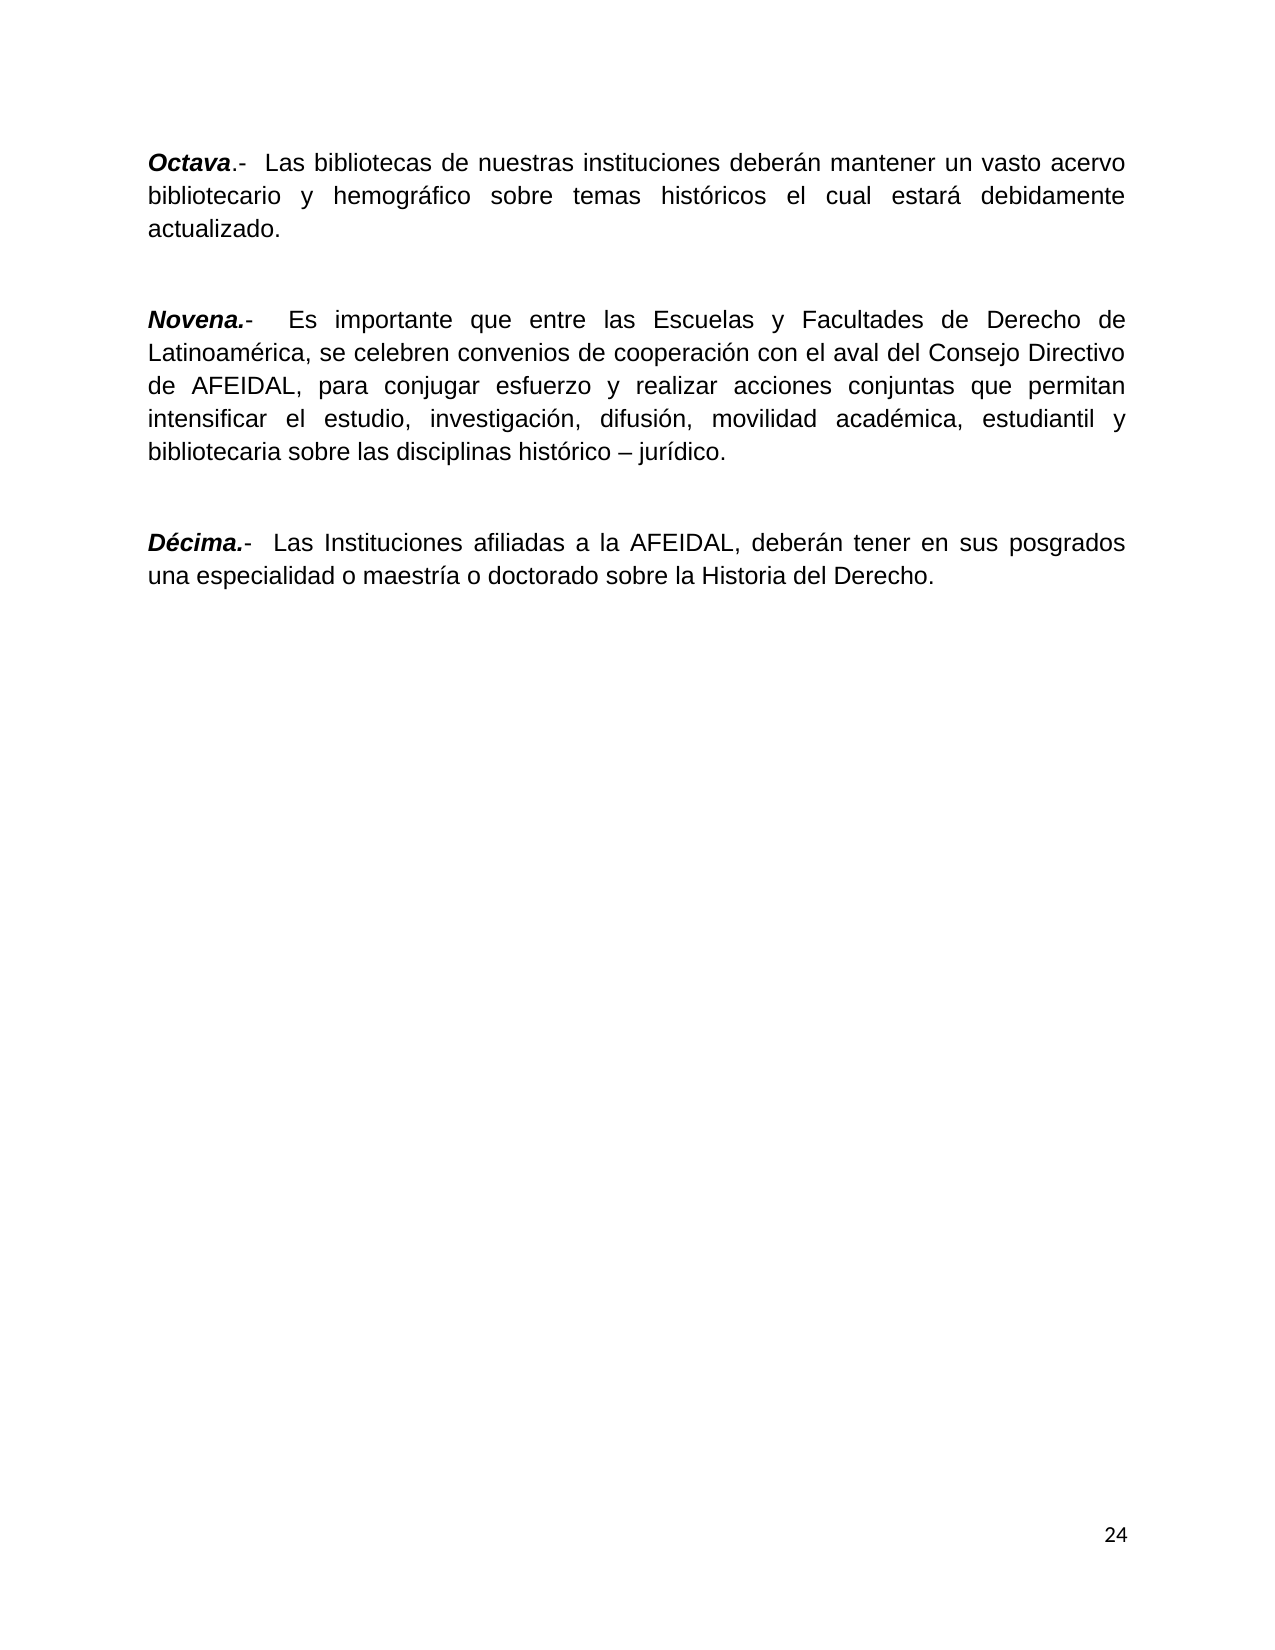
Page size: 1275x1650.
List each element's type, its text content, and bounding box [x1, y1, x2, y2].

text Décima.- Las Instituciones afiliadas a la AFEIDAL, deberán tener en sus posgrados una especialidad o maestría o doctorado sobre la Historia del Derecho. [148, 528, 1127, 589]
text Novena.- Es importante que entre las Escuelas y Facultades de Derecho de Latinoamérica, se celebren convenios de cooperación con el aval del Consejo Directivo de AFEIDAL, para conjugar esfuerzo y realizar acciones conjuntas que permitan intensificar el estudio, investigación, difusión, movilidad académica, estudiantil y bibliotecaria sobre las disciplinas histórico – jurídico. [148, 305, 1127, 466]
text Octava.- Las bibliotecas de nuestras instituciones deberán mantener un vasto acervo bibliotecario y hemográfico sobre temas históricos el cual estará debidamente actualizado. [148, 148, 1127, 242]
